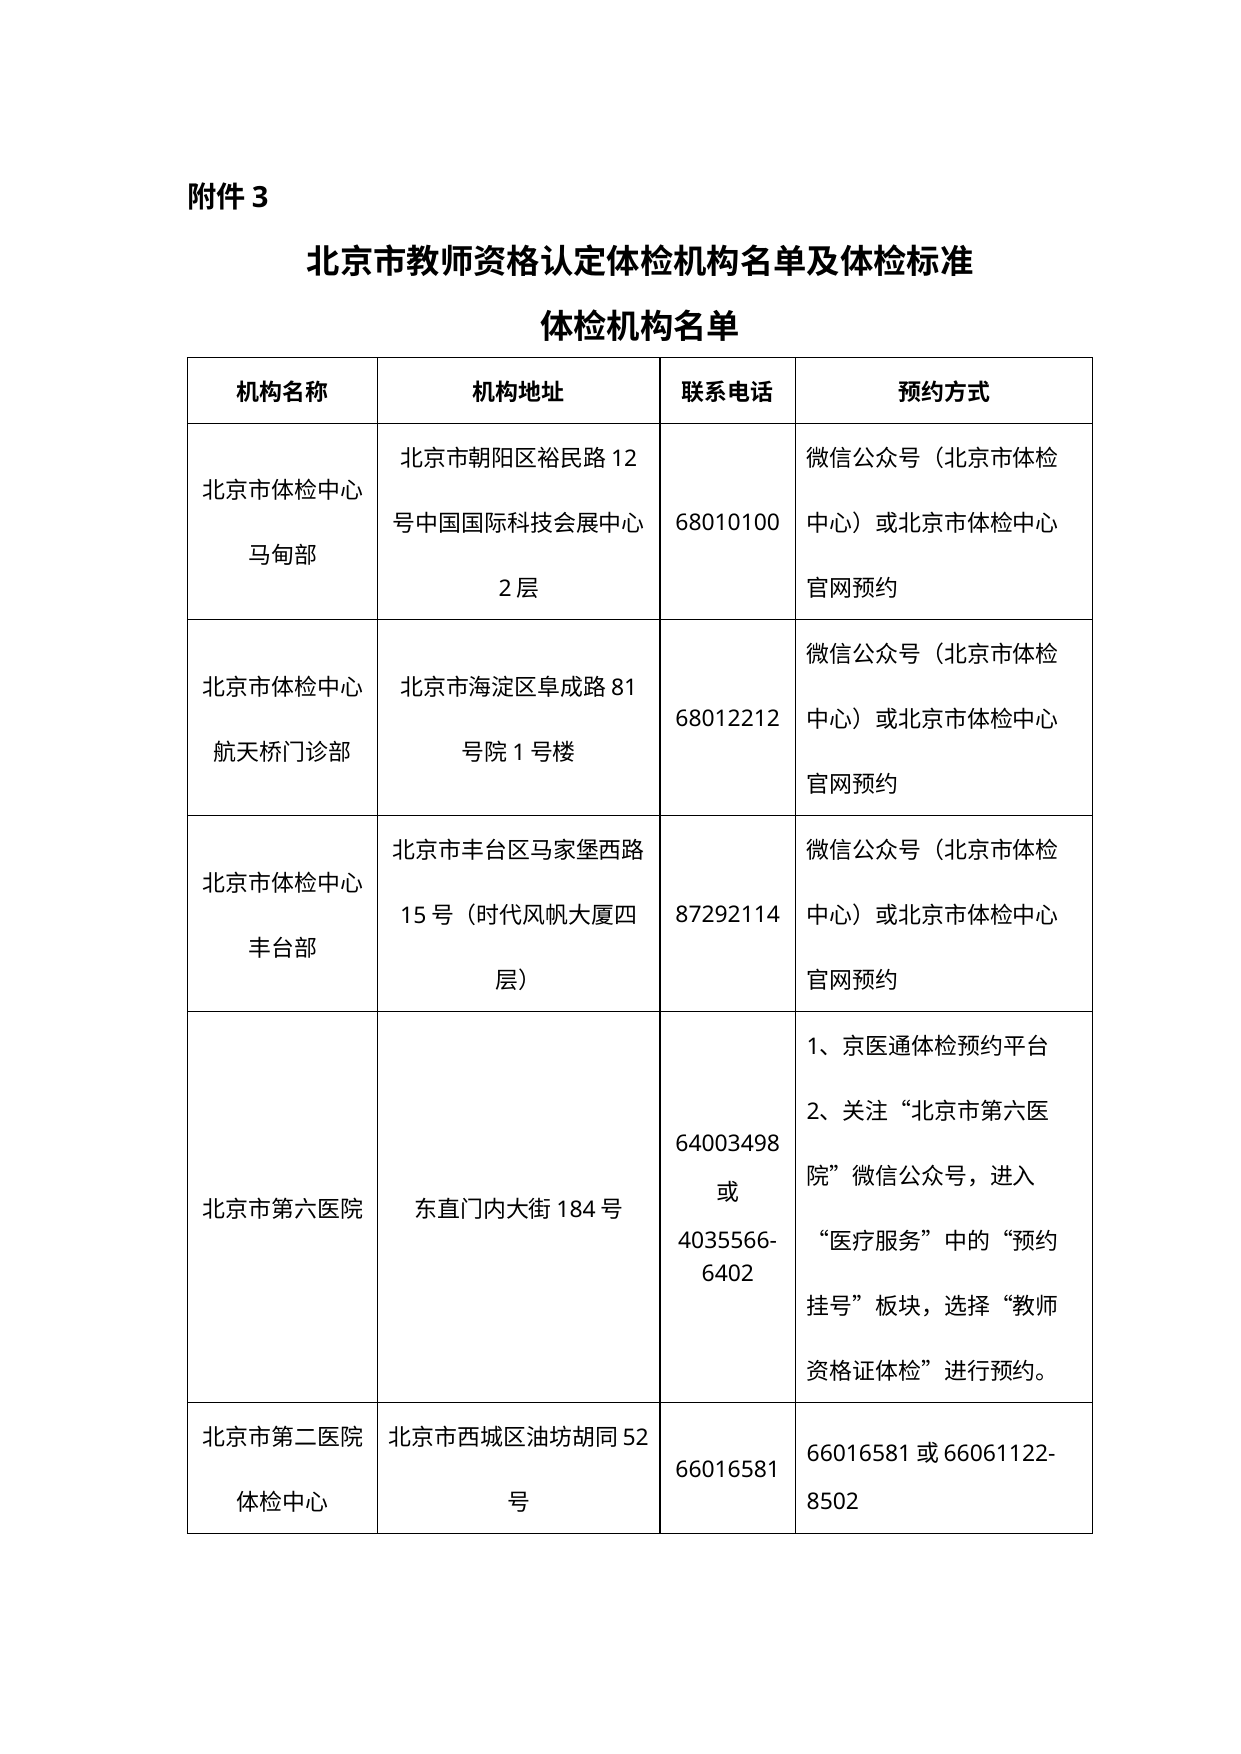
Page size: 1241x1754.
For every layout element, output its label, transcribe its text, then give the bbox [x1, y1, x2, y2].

table_cell 微信公众号（北京市体检中心）或北京市体检中心官网预约 [796, 424, 1092, 619]
table_header 机构名称 [188, 358, 377, 423]
table_cell 北京市体检中心 航天桥门诊部 [188, 620, 377, 815]
table_cell 87292114 [661, 816, 795, 1011]
table_cell 北京市朝阳区裕民路12号中国国际科技会展中心2层 [378, 424, 659, 619]
table_cell 北京市体检中心 丰台部 [188, 816, 377, 1011]
table_cell 64003498或4035566-6402 [661, 1012, 795, 1402]
table_cell 北京市海淀区阜成路81号院1号楼 [378, 620, 659, 815]
table_cell 68010100 [661, 424, 795, 619]
table_cell 微信公众号（北京市体检中心）或北京市体检中心官网预约 [796, 620, 1092, 815]
table_cell 66016581 [661, 1403, 795, 1533]
table_cell 东直门内大街184号 [378, 1012, 659, 1402]
table_cell 北京市第二医院 体检中心 [188, 1403, 377, 1533]
table_cell 北京市西城区油坊胡同52号 [378, 1403, 659, 1533]
table_header 机构地址 [378, 358, 659, 423]
text 附件3 [187, 162, 1092, 227]
table_cell 微信公众号（北京市体检中心）或北京市体检中心官网预约 [796, 816, 1092, 1011]
table_cell 66016581或66061122-8502 [796, 1403, 1092, 1533]
table_header 预约方式 [796, 358, 1092, 423]
text 北京市教师资格认定体检机构名单及体检标准 [187, 227, 1092, 292]
table_cell 1、京医通体检预约平台 2、关注“北京市第六医院”微信公众号，进入“医疗服务”中的“预约挂号”板块，选择“教师资格证体检”进行预约。 [796, 1012, 1092, 1402]
text 体检机构名单 [187, 292, 1092, 357]
table_header 联系电话 [661, 358, 795, 423]
table_cell 68012212 [661, 620, 795, 815]
table_cell 北京市第六医院 [188, 1012, 377, 1402]
table_cell 北京市体检中心 马甸部 [188, 424, 377, 619]
table_cell 北京市丰台区马家堡西路15号（时代风帆大厦四层） [378, 816, 659, 1011]
